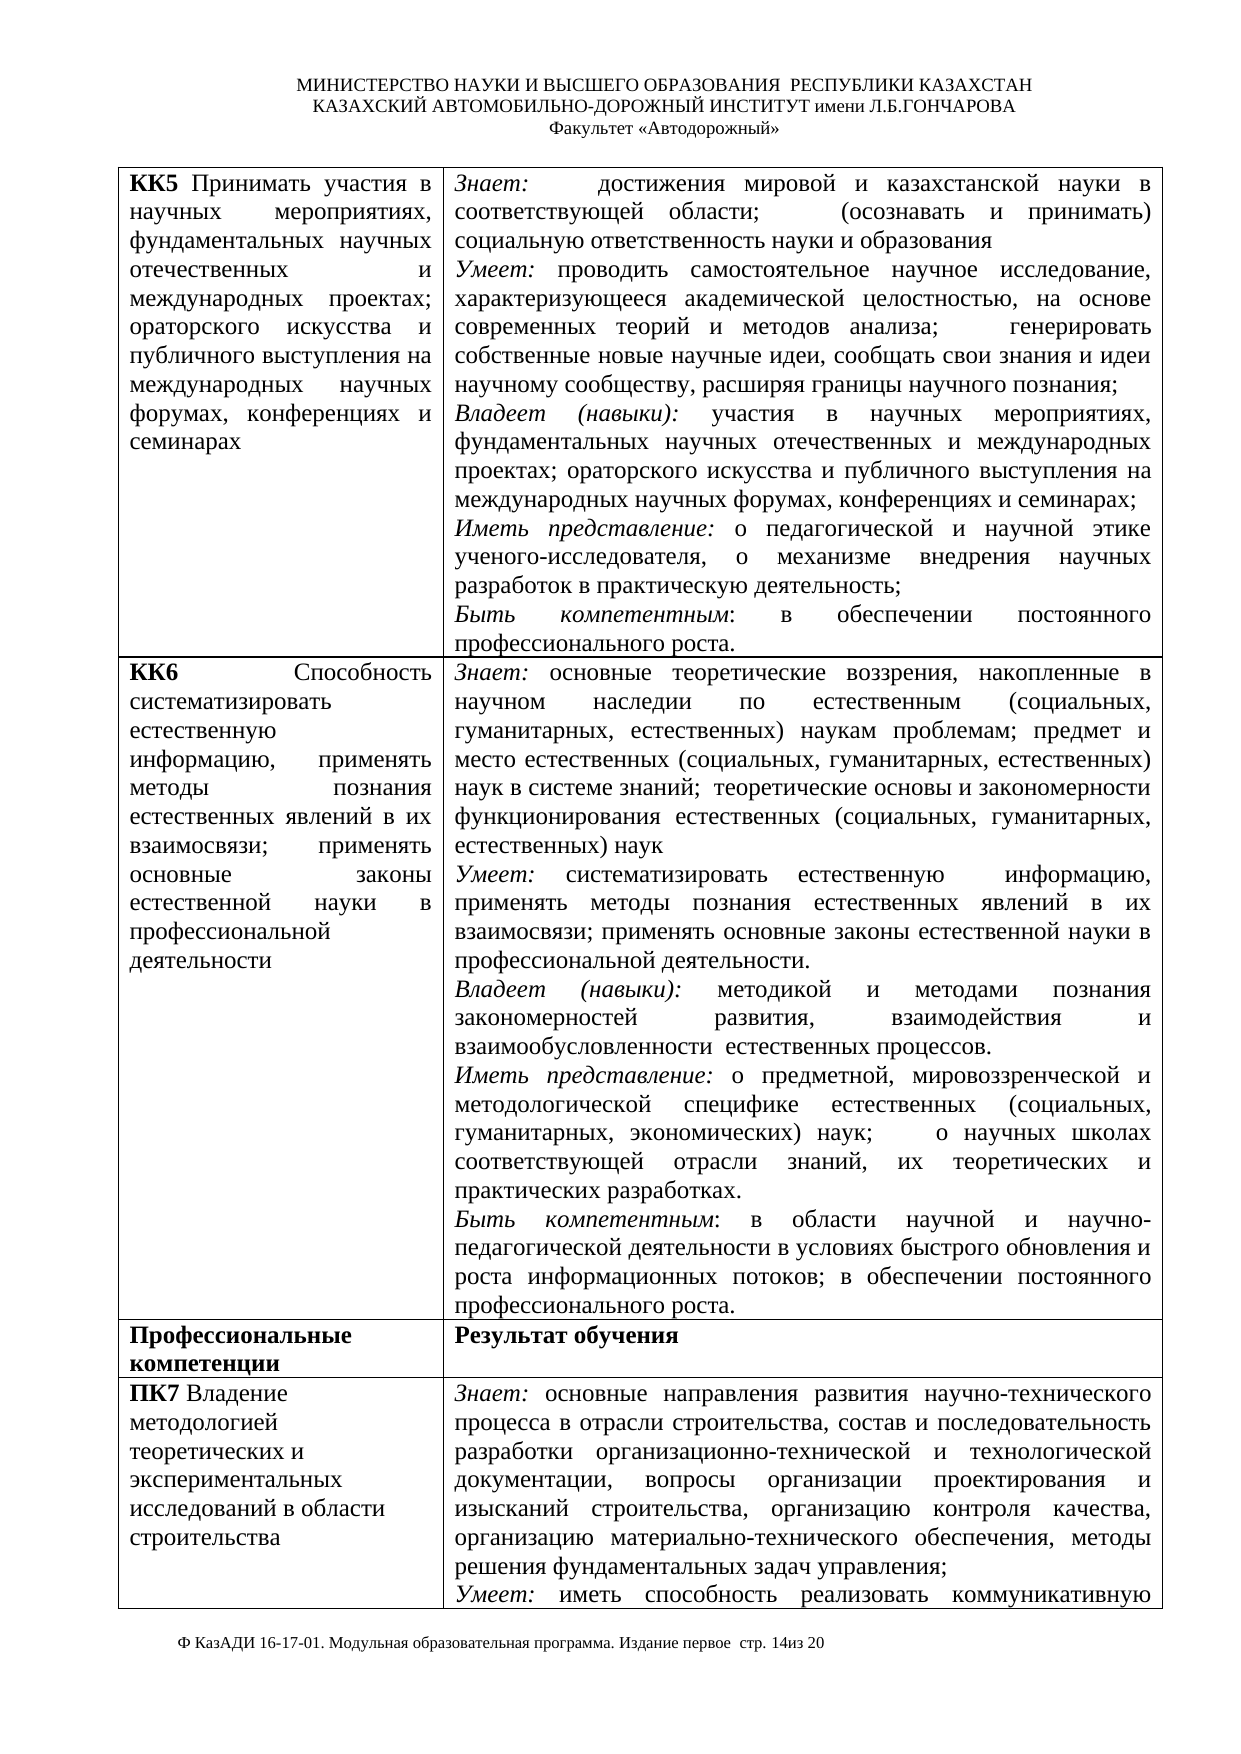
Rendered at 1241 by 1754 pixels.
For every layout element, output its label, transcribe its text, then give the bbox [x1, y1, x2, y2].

table_cell Результат обучения [444, 1320, 1162, 1377]
table_cell КК5 Принимать участия в научных мероприятиях, фундаментальных научных отечественных и международных проектах; ораторского искусства и публичного выступления на международных научных форумах, конференциях и семинарах [119, 168, 443, 656]
table_cell Профессиональные компетенции [119, 1320, 443, 1377]
table_cell Знает: достижения мировой и казахстанской науки в соответствующей области; (осознавать и принимать) социальную ответственность науки и образования Умеет: проводить самостоятельное научное исследование, характеризующееся академической целостностью, на основе современных теорий и методов анализа; генерировать собственные новые научные идеи, сообщать свои знания и идеи научному сообществу, расширяя границы научного познания; Владеет (навыки): участия в научных мероприятиях, фундаментальных научных отечественных и международных проектах; ораторского искусства и публичного выступления на международных научных форумах, конференциях и семинарах; Иметь представление: о педагогической и научной этике ученого-исследователя, о механизме внедрения научных разработок в практическую деятельность; Быть компетентным: в обеспечении постоянного профессионального роста. [444, 168, 1162, 656]
table_cell КК6 Способность систематизировать естественную информацию, применять методы познания естественных явлений в их взаимосвязи; применять основные законы естественной науки в профессиональной деятельности [119, 658, 443, 1319]
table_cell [444, 1378, 1162, 1608]
table_cell Знает: основные теоретические воззрения, накопленные в научном наследии по естественным (социальных, гуманитарных, естественных) наукам проблемам; предмет и место естественных (социальных, гуманитарных, естественных) наук в системе знаний; теоретические основы и закономерности функционирования естественных (социальных, гуманитарных, естественных) наук Умеет: систематизировать естественную информацию, применять методы познания естественных явлений в их взаимосвязи; применять основные законы естественной науки в профессиональной деятельности. Владеет (навыки): методикой и методами познания закономерностей развития, взаимодействия и взаимообусловленности естественных процессов. Иметь представление: о предметной, мировоззренческой и методологической специфике естественных (социальных, гуманитарных, экономических) наук; о научных школах соответствующей отрасли знаний, их теоретических и практических разработках. Быть компетентным: в области научной и научно-педагогической деятельности в условиях быстрого обновления и роста информационных потоков; в обеспечении постоянного профессионального роста. [444, 658, 1162, 1319]
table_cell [119, 1378, 443, 1608]
